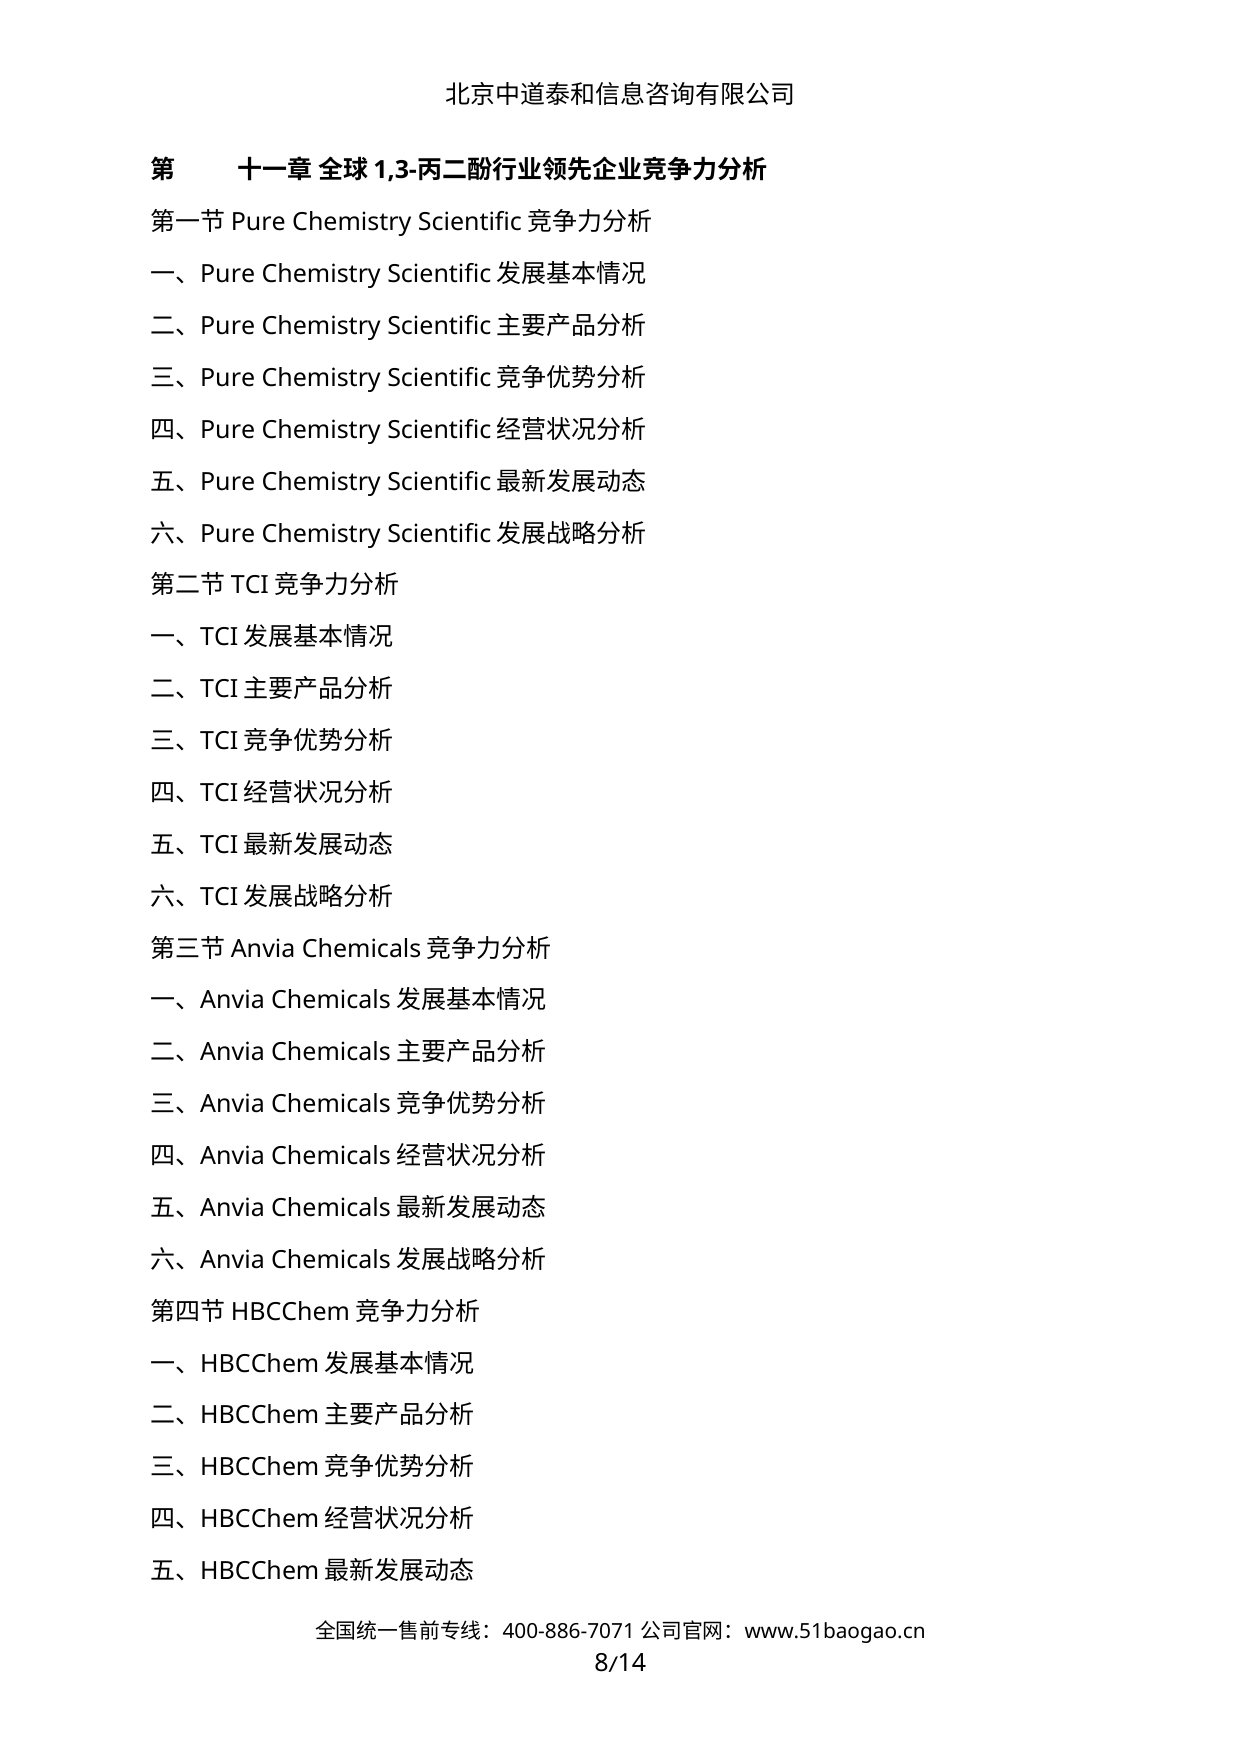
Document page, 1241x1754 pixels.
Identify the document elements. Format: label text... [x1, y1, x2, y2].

text 五、HBCChem最新发展动态 [150, 1551, 1090, 1587]
text 三、Pure Chemistry Scientific竞争优势分析 [150, 357, 1090, 394]
text 第 十一章 全球1,3-丙二酚行业领先企业竞争力分析 [150, 150, 1090, 186]
text 二、HBCChem主要产品分析 [150, 1395, 1090, 1431]
text 一、Anvia Chemicals发展基本情况 [150, 980, 1090, 1016]
text 第二节 TCI竞争力分析 [150, 565, 1090, 601]
text 四、Pure Chemistry Scientific经营状况分析 [150, 409, 1090, 446]
text 四、HBCChem经营状况分析 [150, 1499, 1090, 1535]
text 五、TCI最新发展动态 [150, 824, 1090, 861]
text 二、TCI主要产品分析 [150, 669, 1090, 705]
text 四、TCI经营状况分析 [150, 772, 1090, 809]
text 第三节 Anvia Chemicals竞争力分析 [150, 928, 1090, 964]
text 第四节 HBCChem竞争力分析 [150, 1291, 1090, 1327]
text 一、TCI发展基本情况 [150, 617, 1090, 653]
text 六、Pure Chemistry Scientific发展战略分析 [150, 513, 1090, 549]
text 六、Anvia Chemicals发展战略分析 [150, 1239, 1090, 1276]
text 二、Anvia Chemicals主要产品分析 [150, 1032, 1090, 1068]
text 五、Pure Chemistry Scientific最新发展动态 [150, 461, 1090, 497]
text 三、Anvia Chemicals竞争优势分析 [150, 1084, 1090, 1120]
text 第一节 Pure Chemistry Scientific竞争力分析 [150, 202, 1090, 238]
text 一、HBCChem发展基本情况 [150, 1343, 1090, 1379]
text 一、Pure Chemistry Scientific发展基本情况 [150, 254, 1090, 290]
text 三、TCI竞争优势分析 [150, 721, 1090, 757]
text 二、Pure Chemistry Scientific主要产品分析 [150, 306, 1090, 342]
text 三、HBCChem竞争优势分析 [150, 1447, 1090, 1483]
text 五、Anvia Chemicals最新发展动态 [150, 1187, 1090, 1224]
text 六、TCI发展战略分析 [150, 876, 1090, 912]
text 四、Anvia Chemicals经营状况分析 [150, 1136, 1090, 1172]
